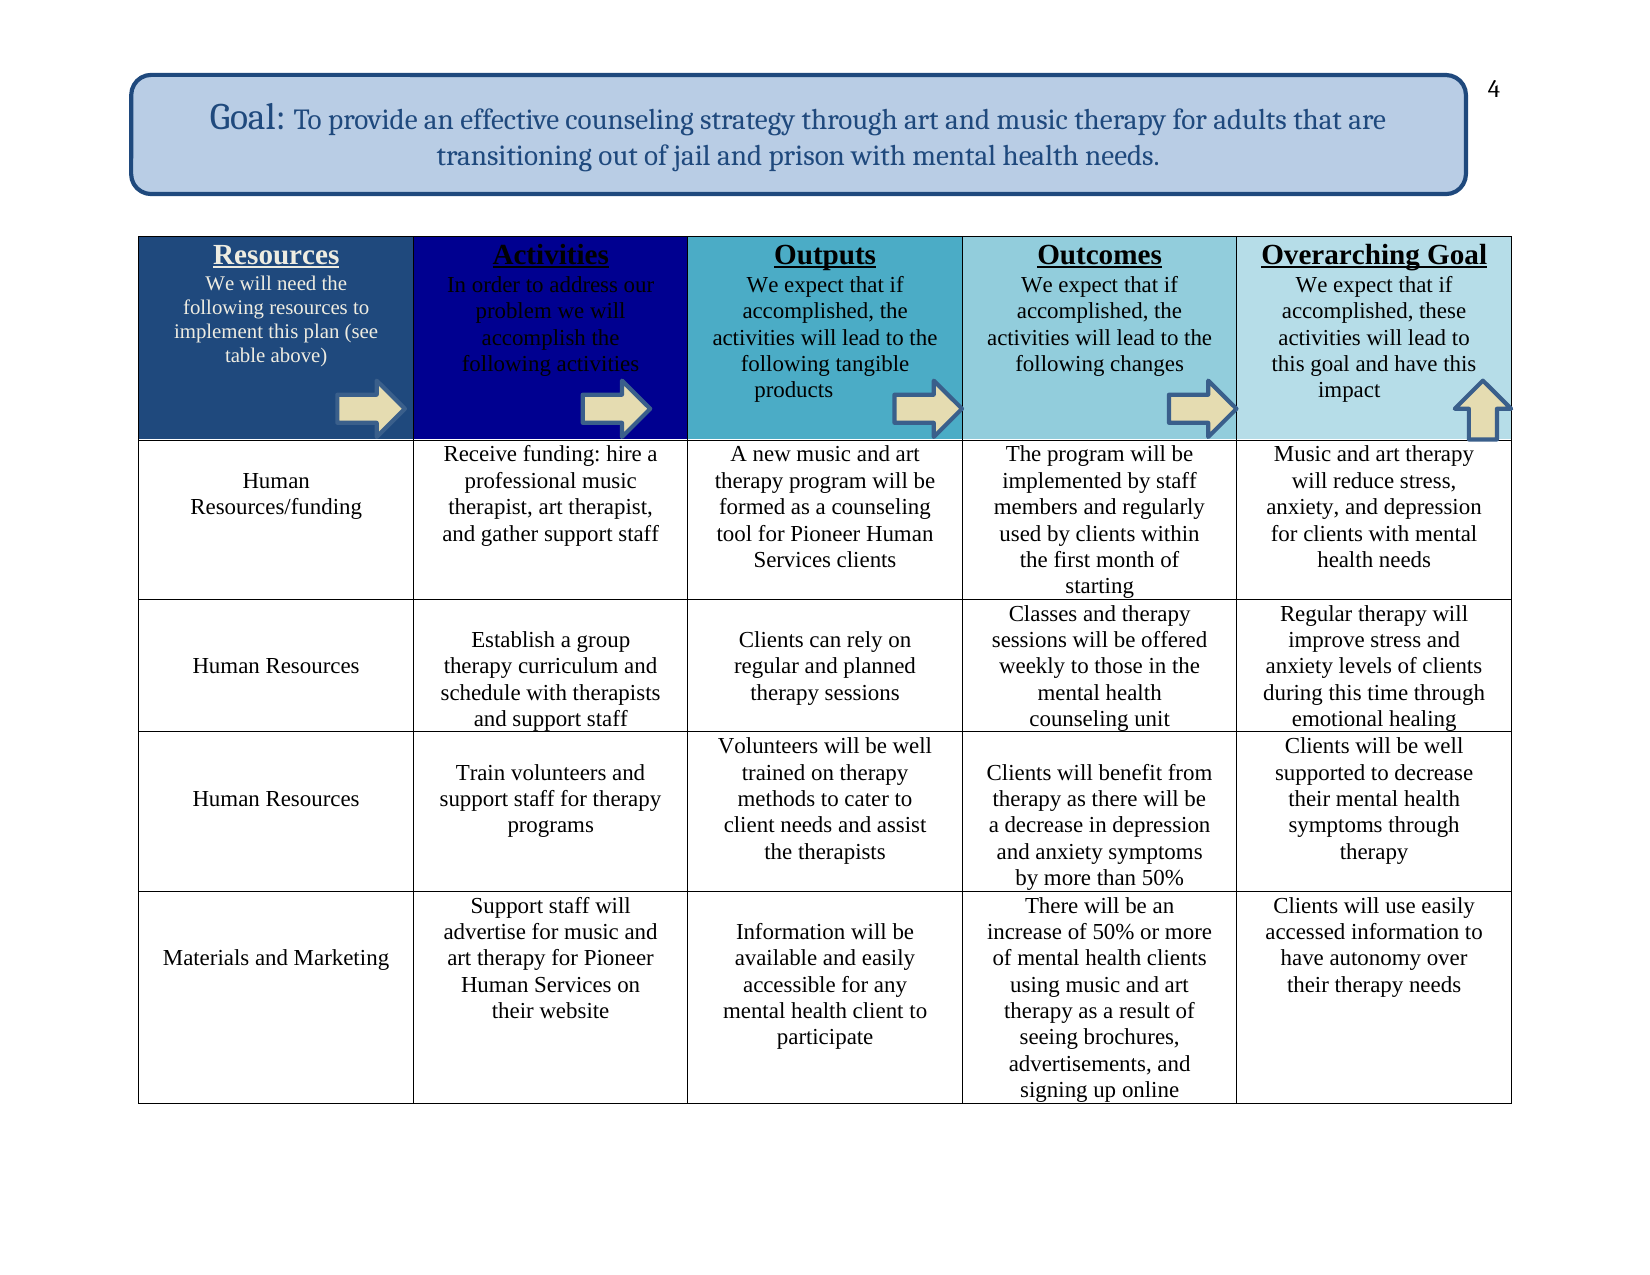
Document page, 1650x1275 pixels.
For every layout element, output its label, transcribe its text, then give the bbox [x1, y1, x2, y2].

table_cell Classes and therapy sessions will be offered weekly to those in the mental health counseling unit [963, 600, 1236, 731]
table_cell There will be an increase of 50% or more of mental health clients using music and art therapy as a result of seeing brochures, advertisements, and signing up online [963, 892, 1236, 1102]
table_header Activities In order to address our problem we will accomplish the following activities [414, 237, 687, 439]
table_cell Human Resources [139, 732, 413, 891]
table_header Outputs We expect that if accomplished, the activities will lead to the following tangible products [688, 237, 962, 439]
table_cell Receive funding: hire a professional music therapist, art therapist, and gather support staff [414, 441, 687, 599]
table_cell Support staff will advertise for music and art therapy for Pioneer Human Services on their website [414, 892, 687, 1102]
table_cell A new music and art therapy program will be formed as a counseling tool for Pioneer Human Services clients [688, 441, 962, 599]
table_cell Clients will be well supported to decrease their mental health symptoms through therapy [1237, 732, 1511, 891]
table_header Resources We will need the following resources to implement this plan (see table above) [139, 237, 413, 439]
table_cell The program will be implemented by staff members and regularly used by clients within the first month of starting [963, 441, 1236, 599]
table_cell Clients will benefit from therapy as there will be a decrease in depression and anxiety symptoms by more than 50% [963, 732, 1236, 891]
table_cell Human Resources/funding [139, 441, 413, 599]
table_cell Materials and Marketing [139, 892, 413, 1102]
table_cell Establish a group therapy curriculum and schedule with therapists and support staff [414, 600, 687, 731]
table_header Outcomes We expect that if accomplished, the activities will lead to the following changes [963, 237, 1236, 439]
table_cell Clients will use easily accessed information to have autonomy over their therapy needs [1237, 892, 1511, 1102]
table_cell Regular therapy will improve stress and anxiety levels of clients during this time through emotional healing [1237, 600, 1511, 731]
table_header Overarching Goal We expect that if accomplished, these activities will lead to this goal and have this impact [1237, 237, 1511, 439]
table_cell Clients can rely on regular and planned therapy sessions [688, 600, 962, 731]
table_cell Volunteers will be well trained on therapy methods to cater to client needs and assist the therapists [688, 732, 962, 891]
table_cell Music and art therapy will reduce stress, anxiety, and depression for clients with mental health needs [1237, 441, 1511, 599]
table_cell Information will be available and easily accessible for any mental health client to participate [688, 892, 962, 1102]
table_cell Train volunteers and support staff for therapy programs [414, 732, 687, 891]
table_cell Human Resources [139, 600, 413, 731]
